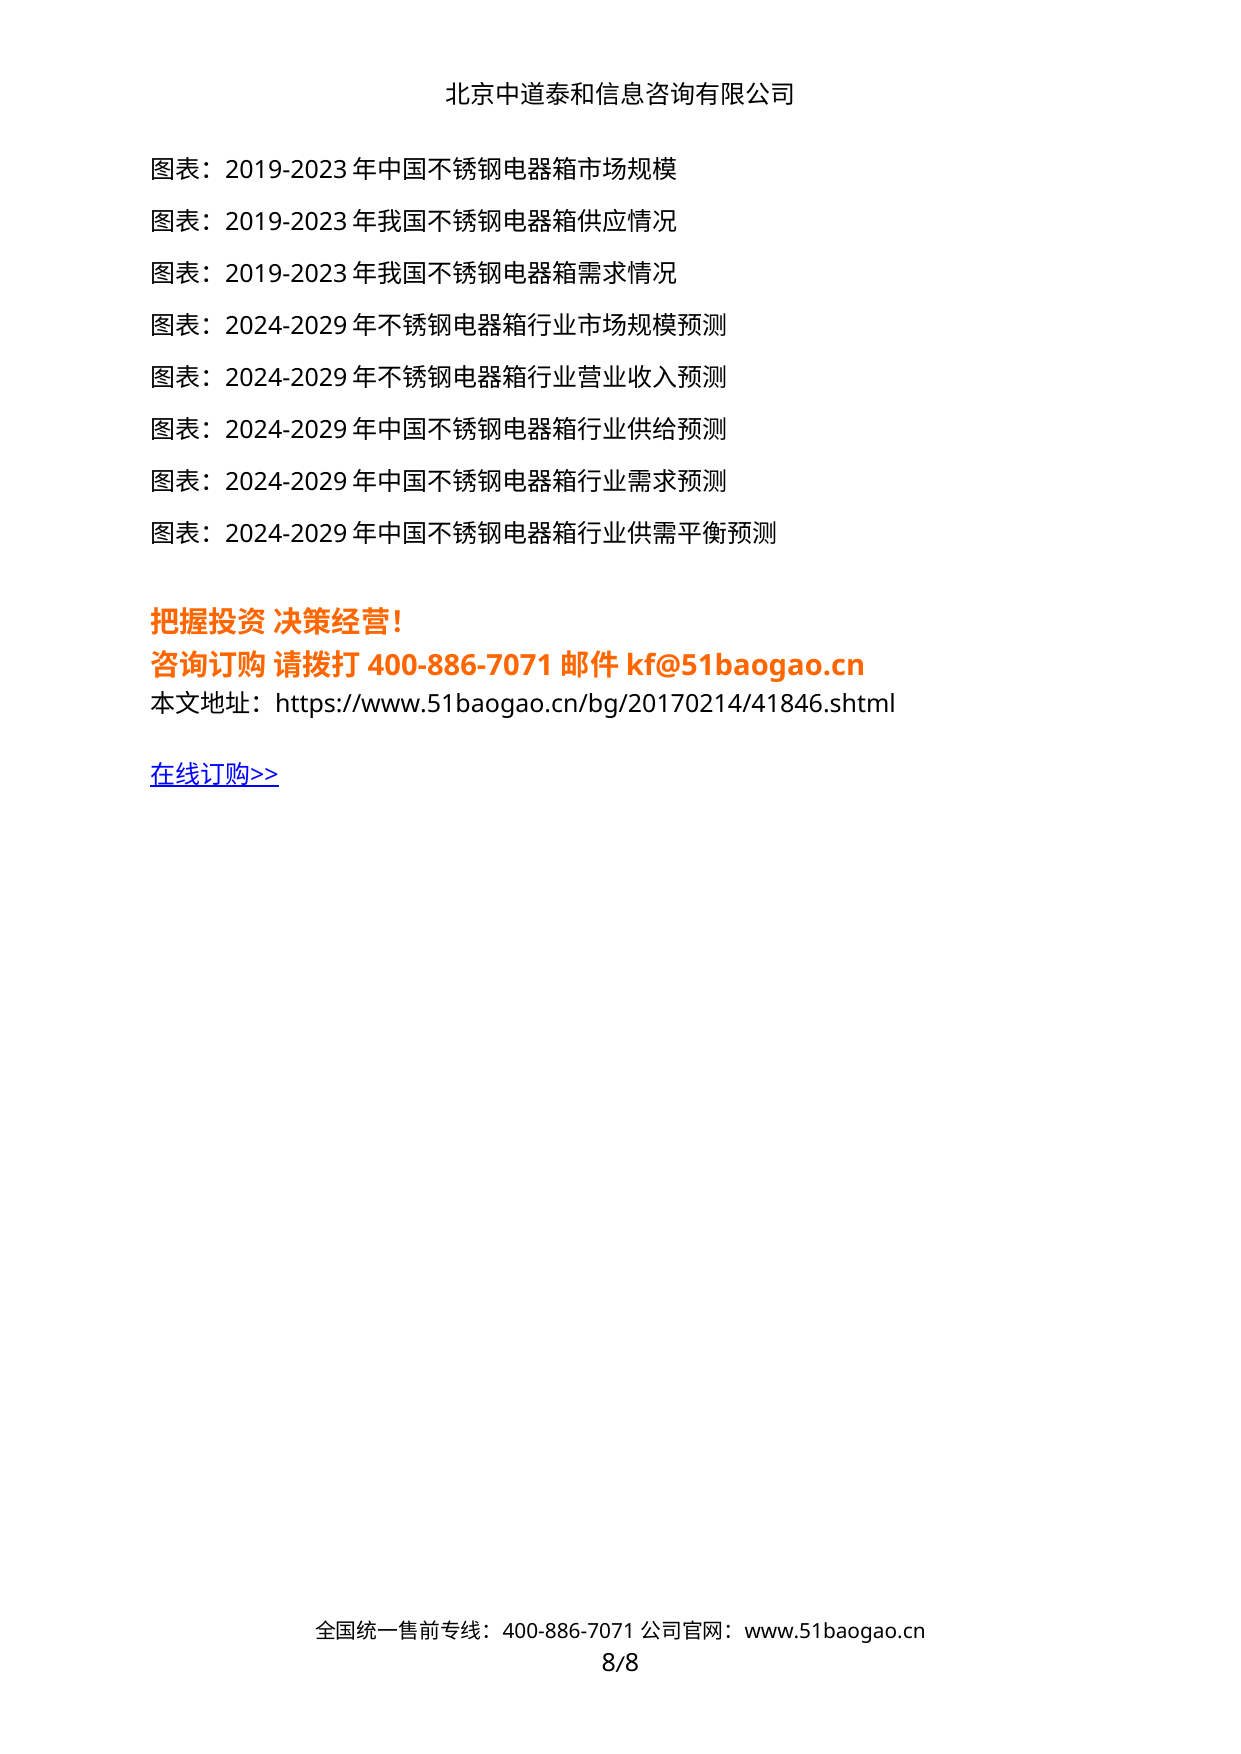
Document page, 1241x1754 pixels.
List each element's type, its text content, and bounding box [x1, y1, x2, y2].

text 图表：2024-2029年中国不锈钢电器箱行业供给预测 [150, 409, 1090, 446]
text 图表：2024-2029年中国不锈钢电器箱行业需求预测 [150, 461, 1090, 497]
text 图表：2024-2029年不锈钢电器箱行业市场规模预测 [150, 306, 1090, 342]
text 图表：2019-2023年我国不锈钢电器箱需求情况 [150, 254, 1090, 290]
text 图表：2019-2023年我国不锈钢电器箱供应情况 [150, 202, 1090, 238]
text 在线订购>> [150, 720, 1090, 790]
text 把握投资 决策经营！咨询订购 请拨打 400-886-7071 邮件 kf@51baogao.cn本文地址：https://www.51baogao.cn/bg/20170214/41846.shtml [150, 565, 1090, 720]
text 图表：2024-2029年中国不锈钢电器箱行业供需平衡预测 [150, 513, 1090, 549]
text 图表：2019-2023年中国不锈钢电器箱市场规模 [150, 150, 1090, 186]
text 图表：2024-2029年不锈钢电器箱行业营业收入预测 [150, 357, 1090, 394]
